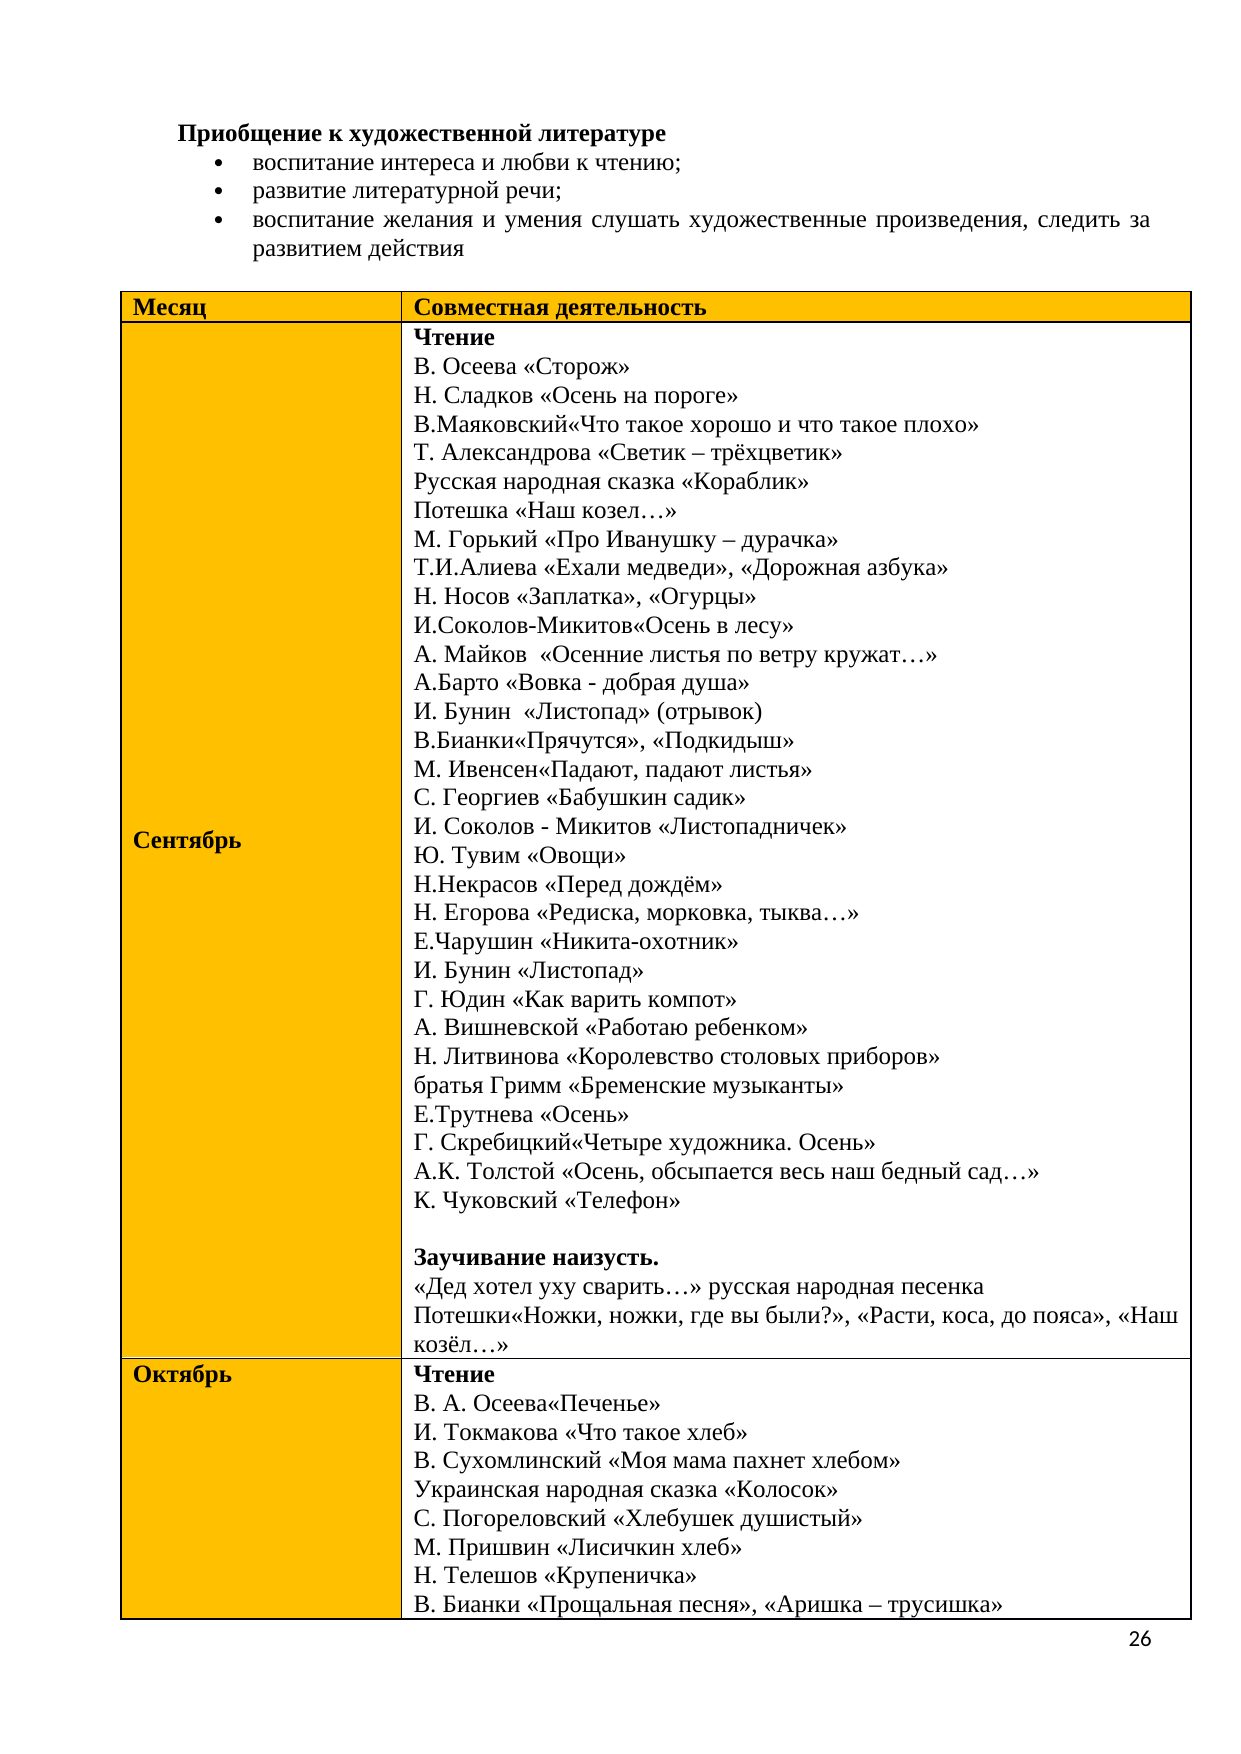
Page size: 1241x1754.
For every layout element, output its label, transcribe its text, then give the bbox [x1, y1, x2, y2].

list воспитание интереса и любви к чтению; [215, 147, 1152, 176]
text Приобщение к художественной литературе [177, 118, 1152, 147]
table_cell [402, 1359, 1190, 1618]
table_header Совместная деятельность [402, 292, 1190, 321]
table_cell Сентябрь [122, 323, 401, 1357]
list воспитание желания и умения слушать художественные произведения, следить за развитием действия [215, 204, 1152, 262]
table_cell Чтение В. Осеева «Сторож» Н. Сладков «Осень на пороге» В.Маяковский«Что такое хорошо и что такое плохо» Т. Александрова «Светик – трёхцветик» Русская народная сказка «Кораблик» Потешка «Наш козел…» М. Горький «Про Иванушку – дурачка» Т.И.Алиева «Ехали медведи», «Дорожная азбука» Н. Носов «Заплатка», «Огурцы» И.Соколов-Микитов«Осень в лесу» А. Майков «Осенние листья по ветру кружат…» А.Барто «Вовка - добрая душа» И. Бунин «Листопад» (отрывок) В.Бианки«Прячутся», «Подкидыш» М. Ивенсен«Падают, падают листья» С. Георгиев «Бабушкин садик» И. Соколов - Микитов «Листопадничек» Ю. Тувим «Овощи» Н.Некрасов «Перед дождём» Н. Егорова «Редиска, морковка, тыква…» Е.Чарушин «Никита-охотник» И. Бунин «Листопад» Г. Юдин «Как варить компот» А. Вишневской «Работаю ребенком» Н. Литвинова «Королевство столовых приборов» братья Гримм «Бременские музыканты» Е.Трутнева «Осень» Г. Скребицкий«Четыре художника. Осень» А.К. Толстой «Осень, обсыпается весь наш бедный сад…» К. Чуковский «Телефон» Заучивание наизусть. «Дед хотел уху сварить…» русская народная песенка Потешки«Ножки, ножки, где вы были?», «Расти, коса, до пояса», «Наш козёл…» [402, 323, 1190, 1357]
list развитие литературной речи; [215, 176, 1152, 204]
table_cell Октябрь [122, 1359, 401, 1618]
table_header Месяц [122, 292, 401, 321]
